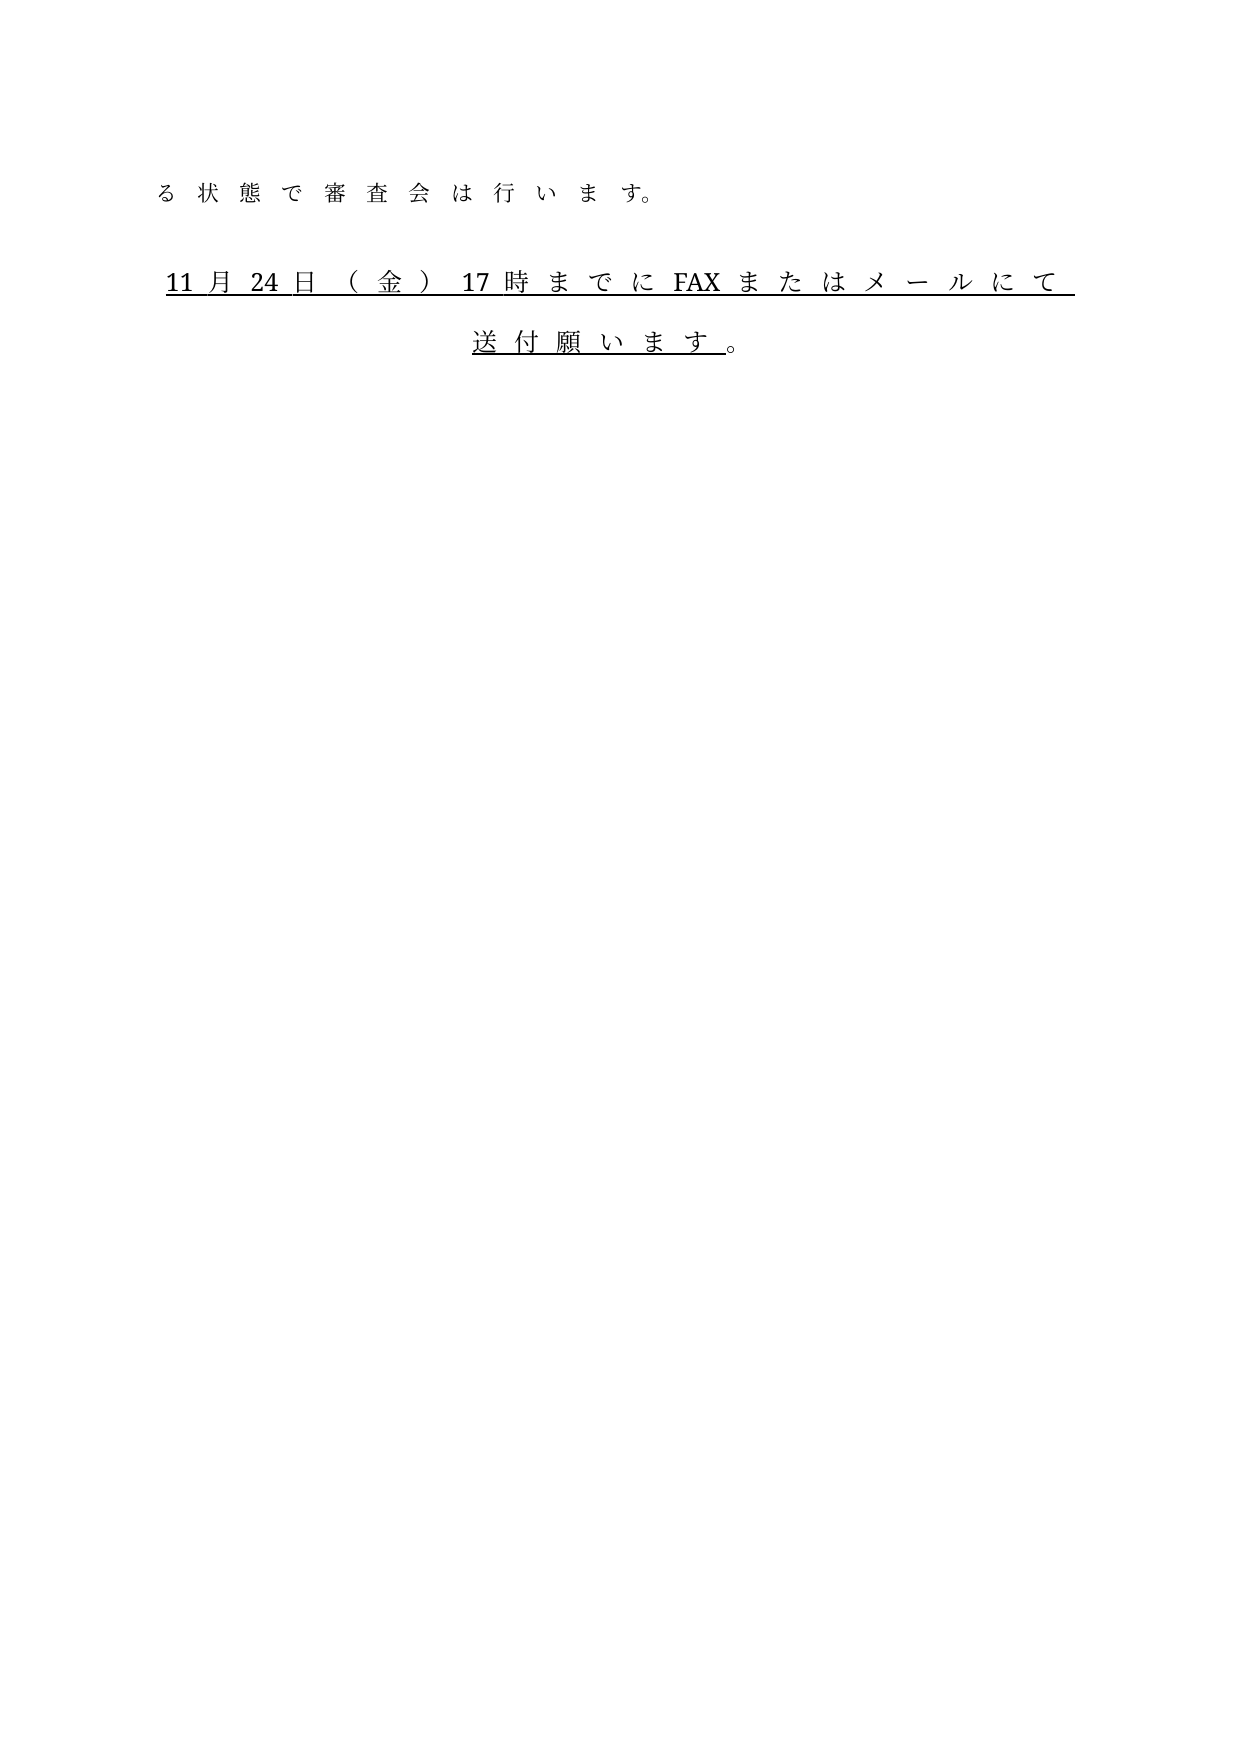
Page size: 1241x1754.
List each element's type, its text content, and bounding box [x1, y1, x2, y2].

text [155, 162, 1085, 221]
text 11月24日（金）17時までにFAXまたはメールにて送付願います。 [155, 251, 1085, 370]
